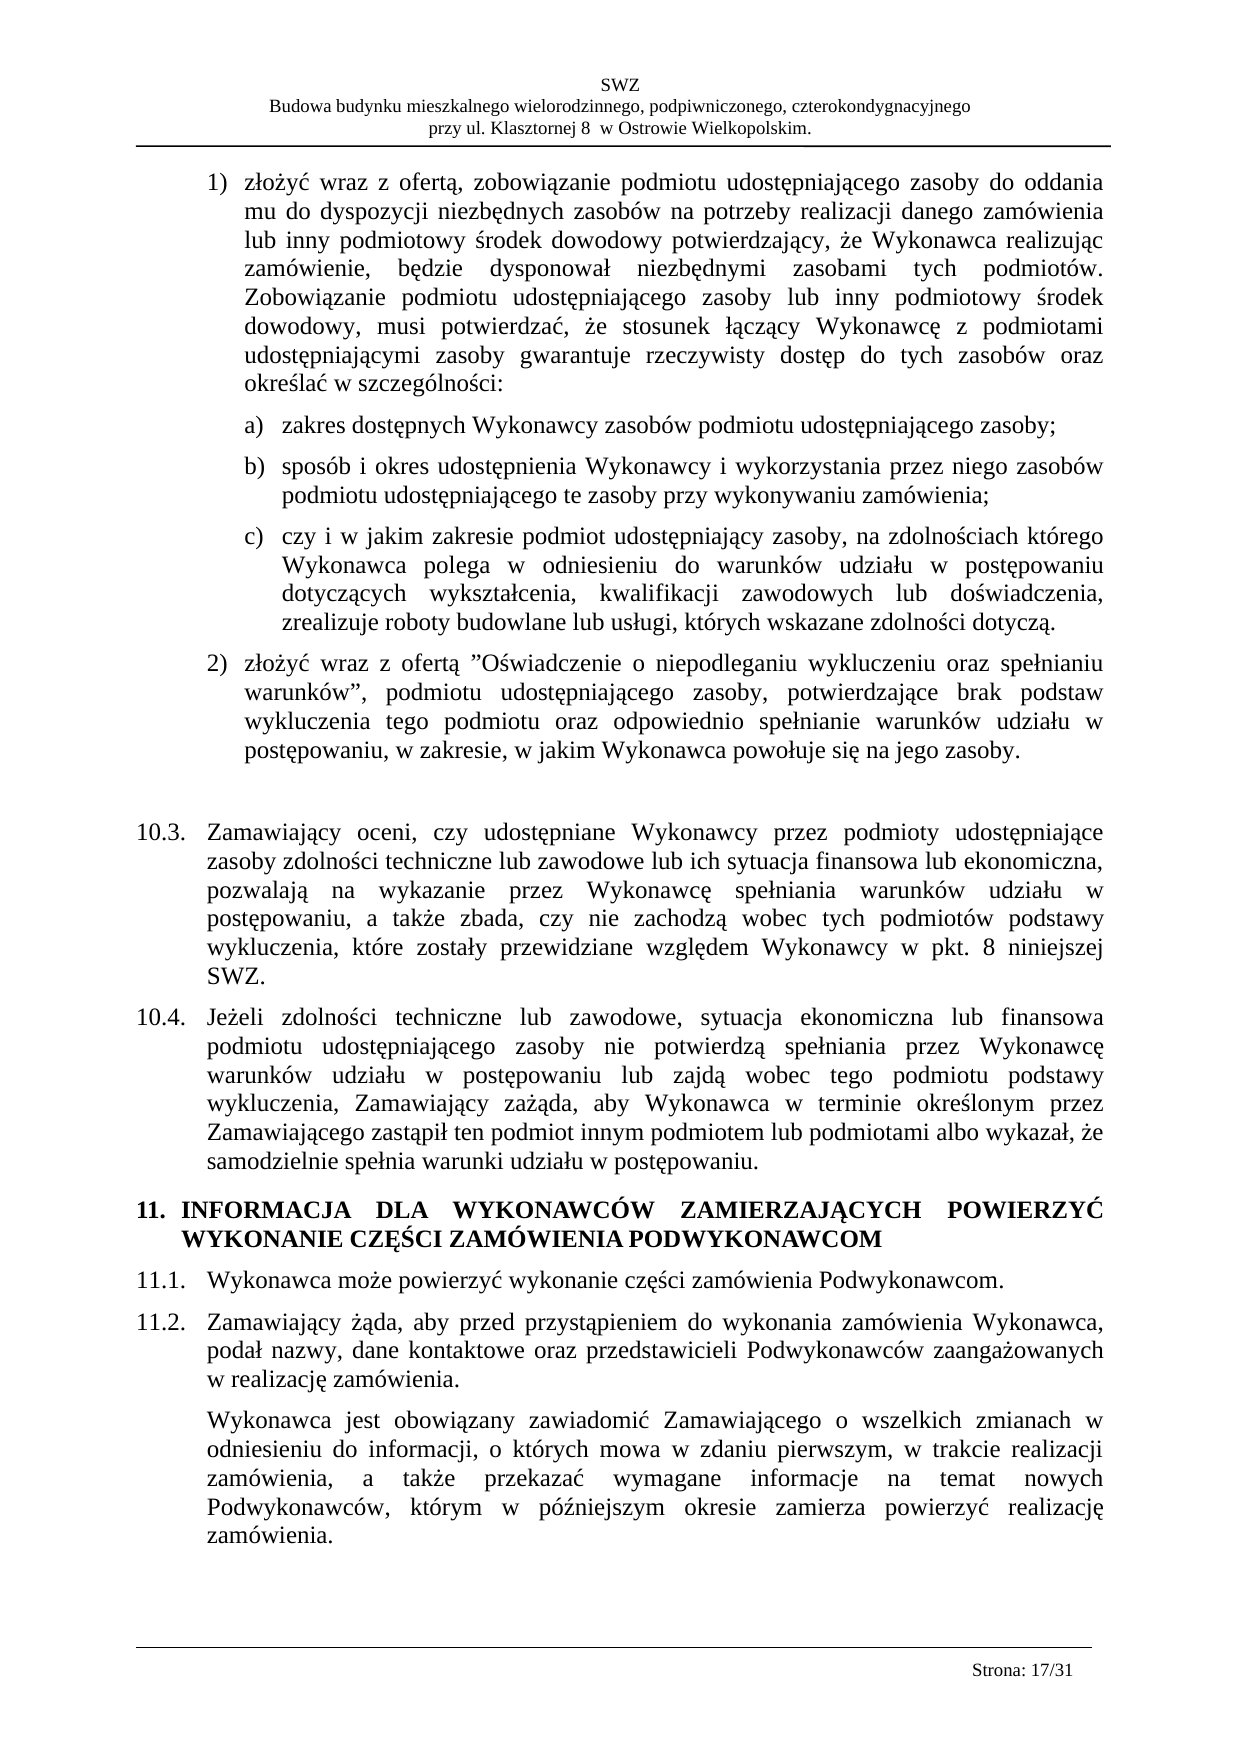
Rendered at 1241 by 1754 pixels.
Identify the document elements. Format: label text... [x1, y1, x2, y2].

subtitle zakres dostępnych Wykonawcy zasobów podmiotu udostępniającego zasoby; [244, 410, 1104, 438]
subtitle czy i w jakim zakresie podmiot udostępniający zasoby, na zdolnościach którego Wykonawca polega w odniesieniu do warunków udziału w postępowaniu dotyczących wykształcenia, kwalifikacji zawodowych lub doświadczenia, zrealizuje roboty budowlane lub usługi, których wskazane zdolności dotyczą. [244, 521, 1104, 636]
subtitle Wykonawca może powierzyć wykonanie części zamówienia Podwykonawcom. [136, 1266, 1104, 1294]
subtitle Zamawiający żąda, aby przed przystąpieniem do wykonania zamówienia Wykonawca, podał nazwy, dane kontaktowe oraz przedstawicieli Podwykonawców zaangażowanych w realizację zamówienia. [136, 1307, 1104, 1393]
subtitle Zamawiający oceni, czy udostępniane Wykonawcy przez podmioty udostępniające zasoby zdolności techniczne lub zawodowe lub ich sytuacja finansowa lub ekonomiczna, pozwalają na wykazanie przez Wykonawcę spełniania warunków udziału w postępowaniu, a także zbada, czy nie zachodzą wobec tych podmiotów podstawy wykluczenia, które zostały przewidziane względem Wykonawcy w pkt. 8 niniejszej SWZ. [136, 817, 1104, 990]
subtitle INFORMACJA DLA WYKONAWCÓW zamierzających powierzyć wykonanie części zamówienia podwykonawcom [136, 1196, 1104, 1253]
subtitle sposób i okres udostępnienia Wykonawcy i wykorzystania przez niego zasobów podmiotu udostępniającego te zasoby przy wykonywaniu zamówienia; [244, 451, 1104, 508]
subtitle złożyć wraz z ofertą ”Oświadczenie o niepodleganiu wykluczeniu oraz spełnianiu warunków”, podmiotu udostępniającego zasoby, potwierdzające brak podstaw wykluczenia tego podmiotu oraz odpowiednio spełnianie warunków udziału w postępowaniu, w zakresie, w jakim Wykonawca powołuje się na jego zasoby. [207, 648, 1104, 763]
subtitle Jeżeli zdolności techniczne lub zawodowe, sytuacja ekonomiczna lub finansowa podmiotu udostępniającego zasoby nie potwierdzą spełniania przez Wykonawcę warunków udziału w postępowaniu lub zajdą wobec tego podmiotu podstawy wykluczenia, Zamawiający zażąda, aby Wykonawca w terminie określonym przez Zamawiającego zastąpił ten podmiot innym podmiotem lub podmiotami albo wykazał, że samodzielnie spełnia warunki udziału w postępowaniu. [136, 1002, 1104, 1175]
subtitle złożyć wraz z ofertą, zobowiązanie podmiotu udostępniającego zasoby do oddania mu do dyspozycji niezbędnych zasobów na potrzeby realizacji danego zamówienia lub inny podmiotowy środek dowodowy potwierdzający, że Wykonawca realizując zamówienie, będzie dysponował niezbędnymi zasobami tych podmiotów. Zobowiązanie podmiotu udostępniającego zasoby lub inny podmiotowy środek dowodowy, musi potwierdzać, że stosunek łączący Wykonawcę z podmiotami udostępniającymi zasoby gwarantuje rzeczywisty dostęp do tych zasobów oraz określać w szczególności: [207, 167, 1104, 397]
subtitle Wykonawca jest obowiązany zawiadomić Zamawiającego o wszelkich zmianach w odniesieniu do informacji, o których mowa w zdaniu pierwszym, w trakcie realizacji zamówienia, a także przekazać wymagane informacje na temat nowych Podwykonawców, którym w późniejszym okresie zamierza powierzyć realizację zamówienia. [207, 1406, 1104, 1549]
